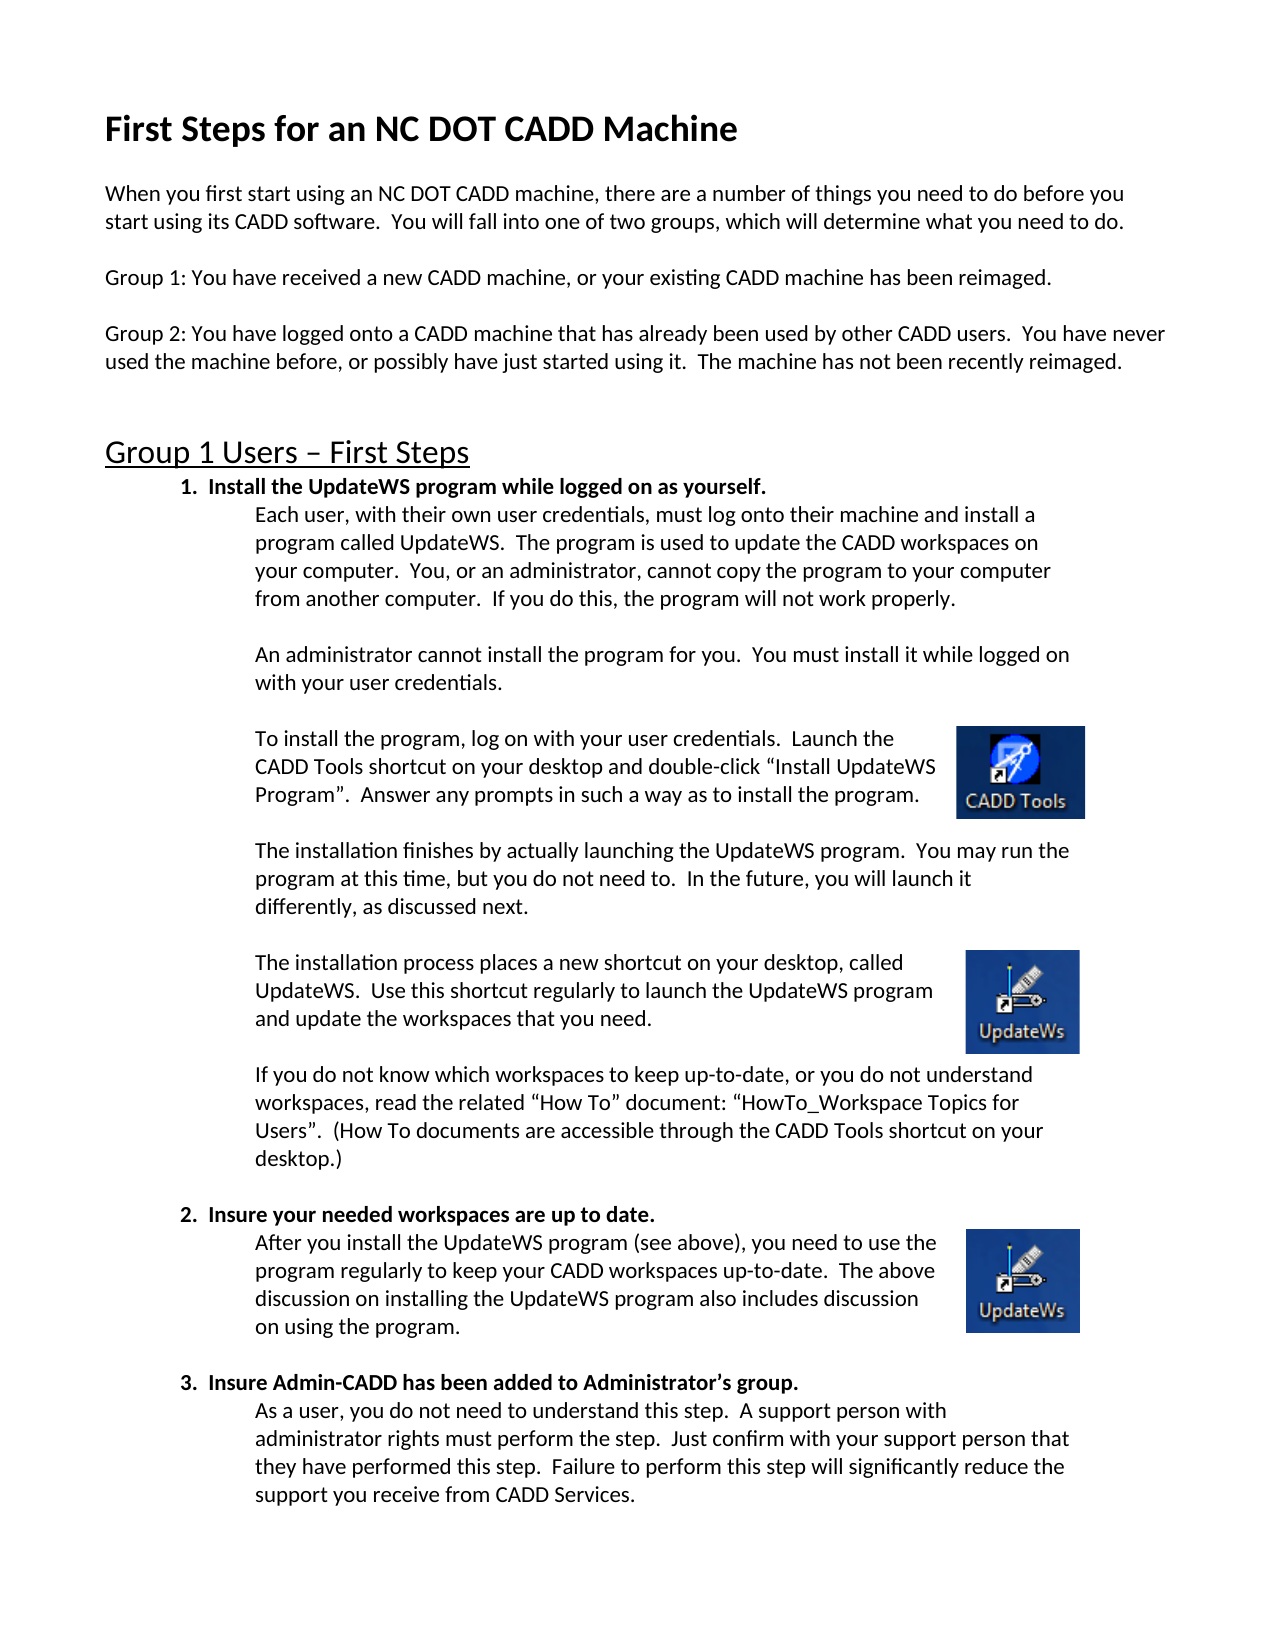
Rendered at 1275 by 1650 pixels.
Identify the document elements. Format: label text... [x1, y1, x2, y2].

text To install the program, log on with your user credentials. Launch the CADD Tools shortcut on your desktop and double-click “Install UpdateWS Program”. Answer any prompts in such a way as to install the program. [255, 724, 1080, 808]
text First Steps for an NC DOT CADD Machine [105, 105, 1170, 151]
text As a user, you do not need to understand this step. A support person with administrator rights must perform the step. Just confirm with your support person that they have performed this step. Failure to perform this step will significantly reduce the support you receive from CADD Services. [255, 1396, 1080, 1508]
text If you do not know which workspaces to keep up-to-date, or you do not understand workspaces, read the related “How To” document: “HowTo_Workspace Topics for Users”. (How To documents are accessible through the CADD Tools shortcut on your desktop.) [255, 1060, 1080, 1172]
text The installation finishes by actually launching the UpdateWS program. You may run the program at this time, but you do not need to. In the future, you will launch it differently, as discussed next. [255, 836, 1080, 920]
text After you install the UpdateWS program (see above), you need to use the program regularly to keep your CADD workspaces up-to-date. The above discussion on installing the UpdateWS program also includes discussion on using the program. [255, 1228, 1080, 1340]
picture [966, 1229, 1080, 1333]
picture [956, 726, 1086, 819]
text Group 1: You have received a new CADD machine, or your existing CADD machine has been reimaged. [105, 263, 1170, 291]
text Group 2: You have logged onto a CADD machine that has already been used by other CADD users. You have never used the machine before, or possibly have just started using it. The machine has not been recently reimaged. [105, 319, 1170, 375]
text Group 1 Users – First Steps [105, 431, 1170, 472]
text 2. Insure your needed workspaces are up to date. [105, 1200, 1170, 1228]
text The installation process places a new shortcut on your desktop, called UpdateWS. Use this shortcut regularly to launch the UpdateWS program and update the workspaces that you need. [255, 948, 1080, 1032]
text 3. Insure Admin-CADD has been added to Administrator’s group. [105, 1368, 1170, 1396]
text An administrator cannot install the program for you. You must install it while logged on with your user credentials. [255, 640, 1080, 696]
text Each user, with their own user credentials, must log onto their machine and install a program called UpdateWS. The program is used to update the CADD workspaces on your computer. You, or an administrator, cannot copy the program to your computer from another computer. If you do this, the program will not work properly. [255, 500, 1080, 612]
text 1. Install the UpdateWS program while logged on as yourself. [105, 472, 1170, 500]
text When you first start using an NC DOT CADD machine, there are a number of things you need to do before you start using its CADD software. You will fall into one of two groups, which will determine what you need to do. [105, 179, 1170, 235]
picture [965, 950, 1080, 1054]
